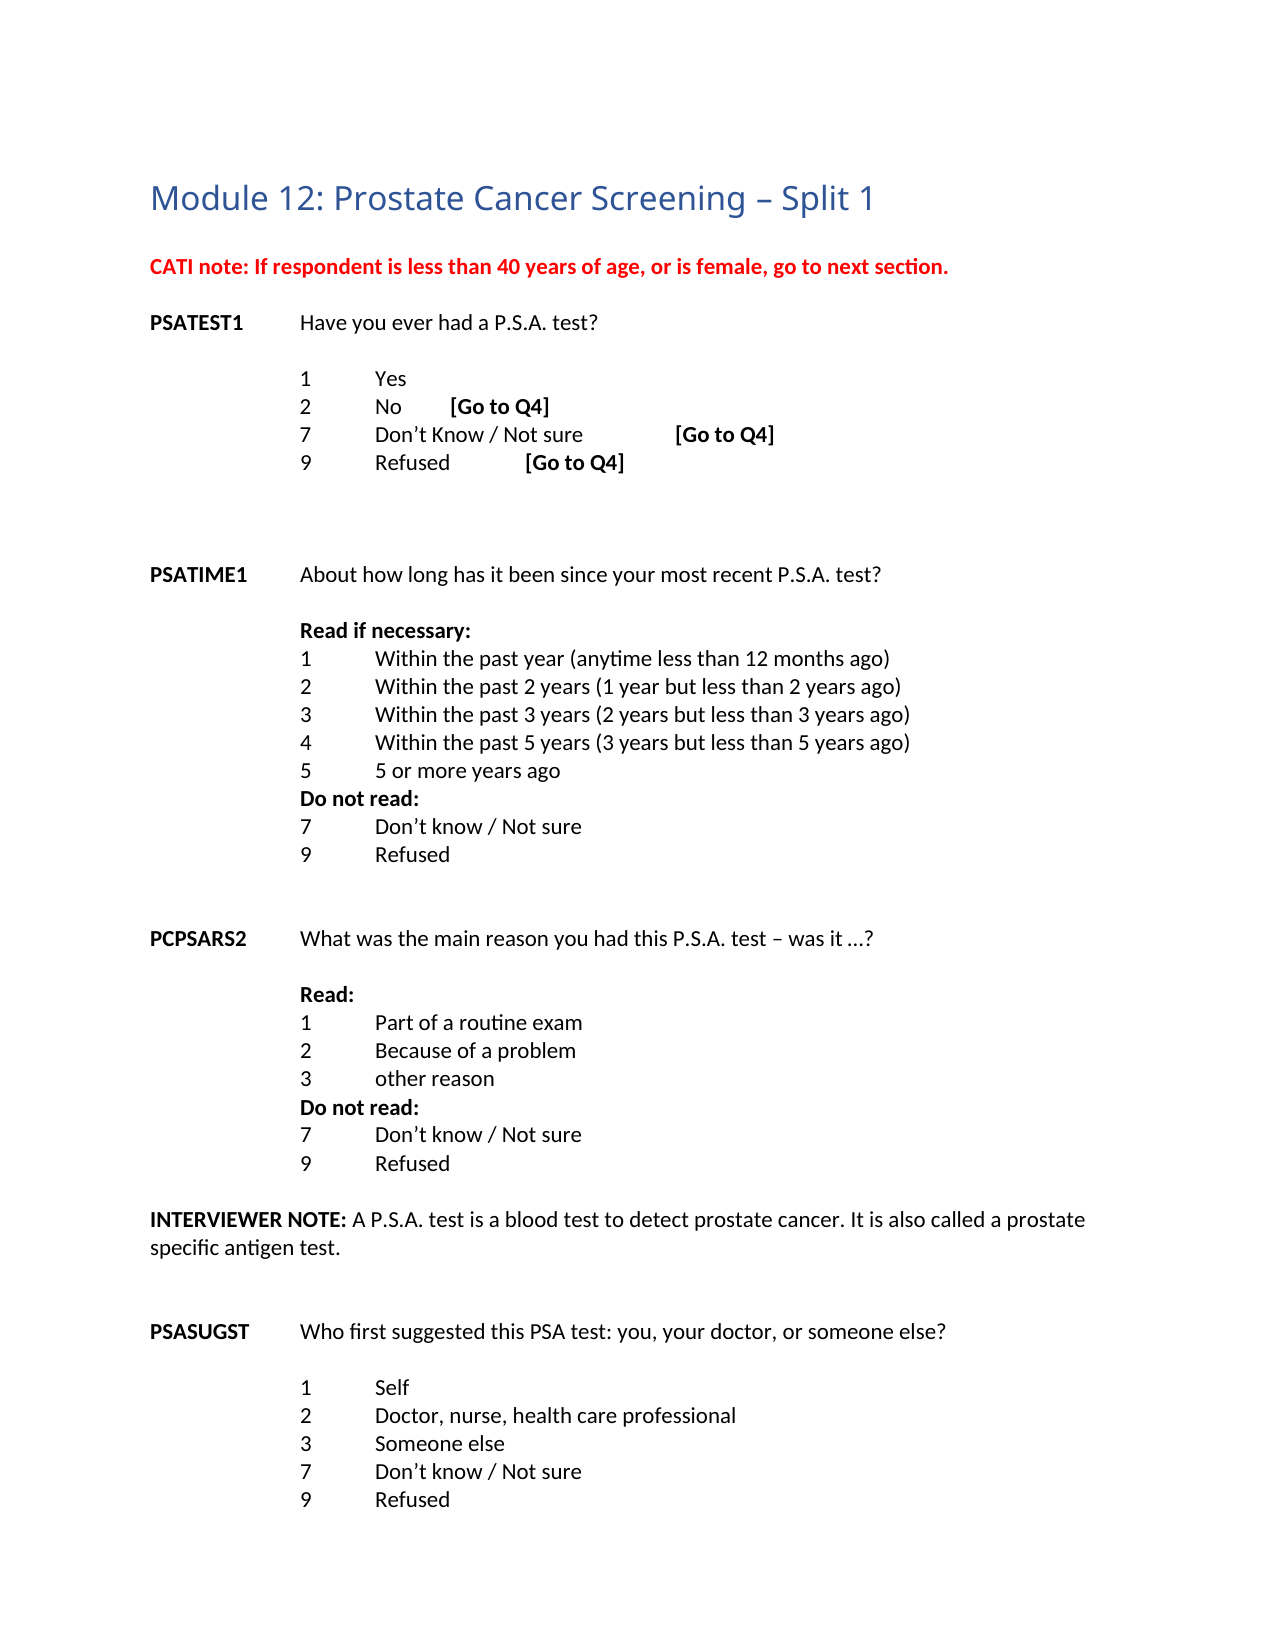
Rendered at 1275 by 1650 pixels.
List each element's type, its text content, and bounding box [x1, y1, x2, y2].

text 2 Doctor, nurse, health care professional [150, 1401, 1125, 1429]
text 7 Don’t Know / Not sure [Go to Q4] [150, 420, 1125, 448]
text 1 Part of a routine exam [150, 1008, 1125, 1037]
text 7 Don’t know / Not sure [150, 1457, 1125, 1485]
text 1 Self [150, 1373, 1125, 1401]
text PSATIME1 About how long has it been since your most recent P.S.A. test? [150, 560, 1125, 588]
text 7 Don’t know / Not sure [150, 812, 1125, 840]
text 9 Refused [300, 1149, 1125, 1177]
text 2 Because of a problem [150, 1037, 1125, 1064]
text Read if necessary: [150, 616, 1125, 644]
text 3 Within the past 3 years (2 years but less than 3 years ago) [150, 700, 1125, 728]
text 4 Within the past 5 years (3 years but less than 5 years ago) [150, 728, 1125, 756]
text PSATEST1 Have you ever had a P.S.A. test? [150, 308, 1125, 336]
text 9 Refused [Go to Q4] [150, 448, 1125, 476]
text Module 12: Prostate Cancer Screening – Split 1 [150, 175, 1125, 220]
text 1 Yes [150, 364, 1125, 392]
text 5 5 or more years ago [150, 756, 1125, 784]
text Do not read: [150, 1093, 1125, 1121]
text 3 Someone else [150, 1429, 1125, 1457]
text Read: [150, 981, 1125, 1008]
text 9 Refused [150, 1485, 1125, 1513]
text PCPSARS2 What was the main reason you had this P.S.A. test – was it …? [150, 924, 1125, 952]
text CATI note: If respondent is less than 40 years of age, or is female, go to next section. [150, 252, 1125, 280]
text 1 Within the past year (anytime less than 12 months ago) [150, 644, 1125, 672]
text 3 other reason [150, 1064, 1125, 1093]
text 2 Within the past 2 years (1 year but less than 2 years ago) [150, 672, 1125, 700]
text INTERVIEWER NOTE: A P.S.A. test is a blood test to detect prostate cancer. It is also called a prostate specific antigen test. [150, 1205, 1125, 1261]
text 9 Refused [150, 840, 1125, 868]
text Do not read: [150, 784, 1125, 812]
text PSASUGST Who first suggested this PSA test: you, your doctor, or someone else? [150, 1317, 1125, 1345]
text 7 Don’t know / Not sure [150, 1121, 1125, 1149]
text 2 No [Go to Q4] [150, 392, 1125, 420]
